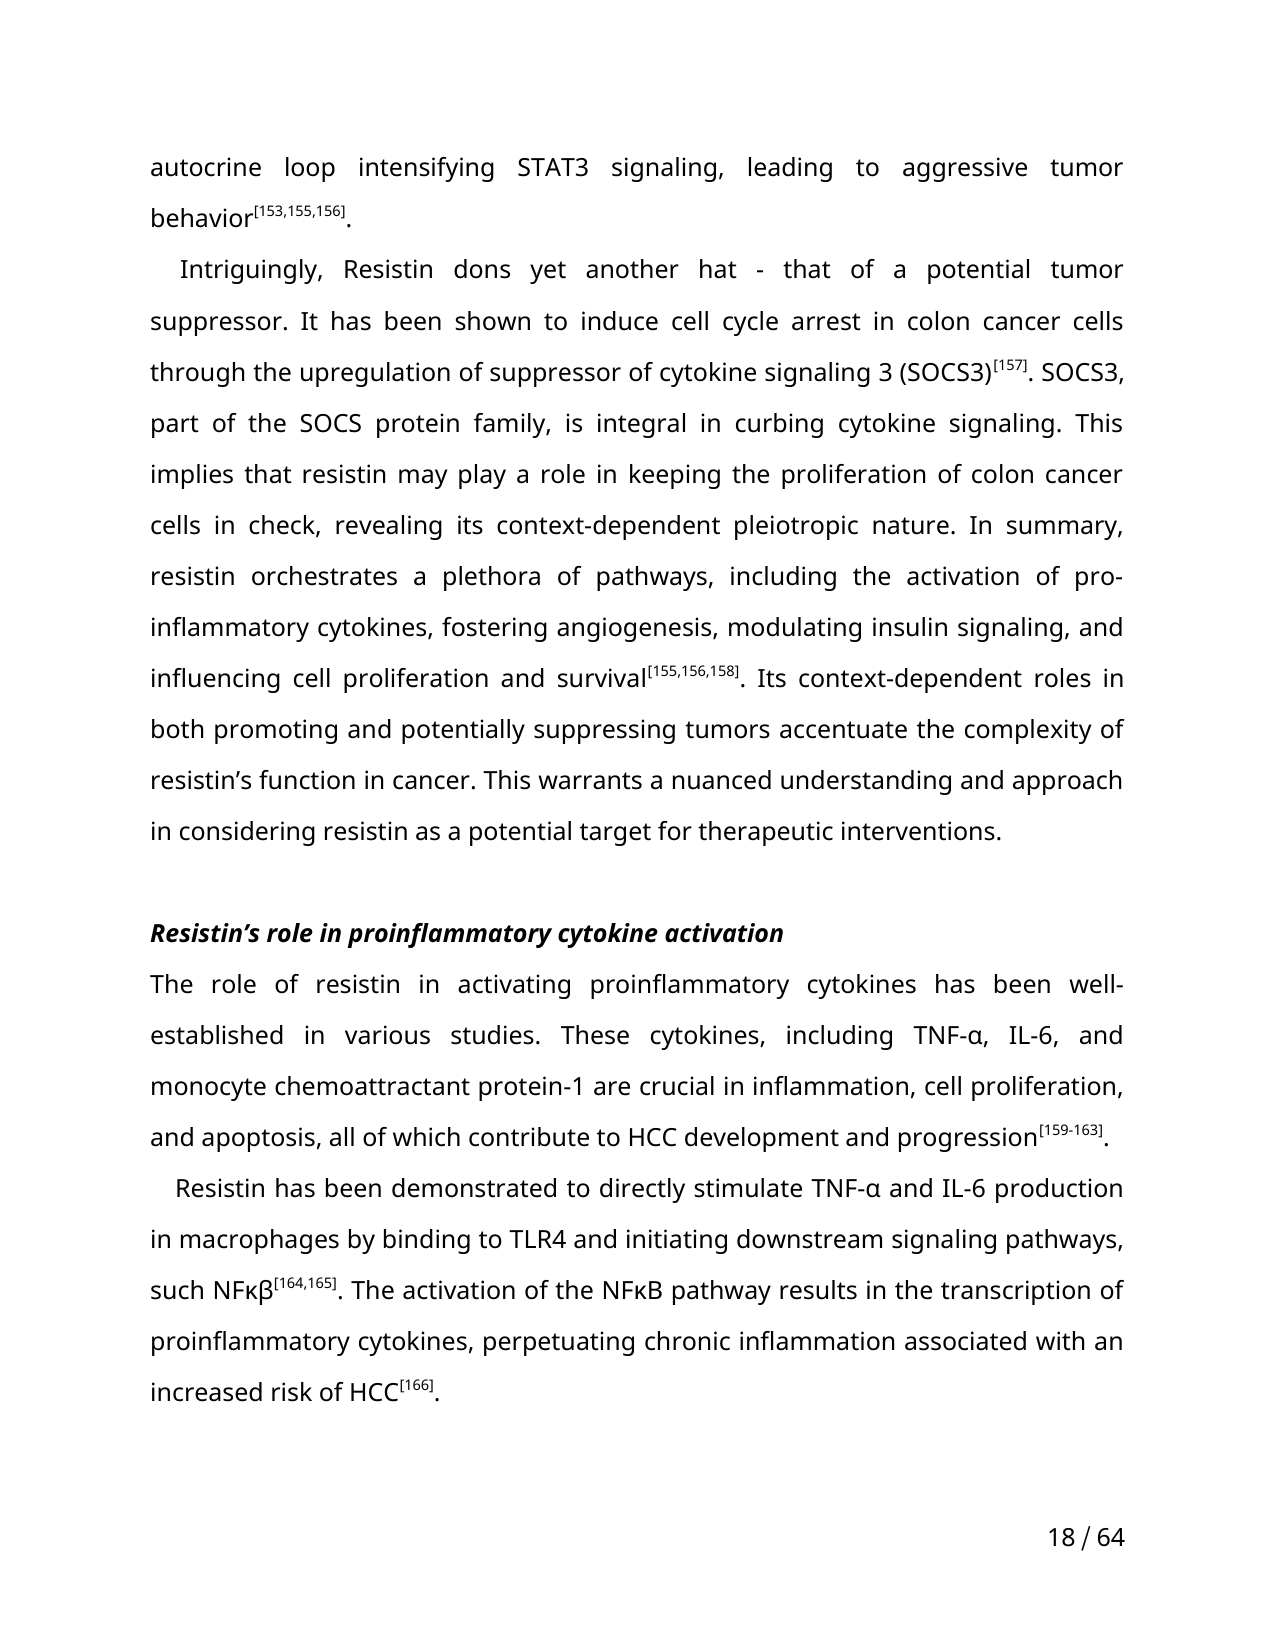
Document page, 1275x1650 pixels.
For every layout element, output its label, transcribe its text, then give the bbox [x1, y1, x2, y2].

text Intriguingly, Resistin dons yet another hat - that of a potential tumor suppressor. It has been shown to induce cell cycle arrest in colon cancer cells through the upregulation of suppressor of cytokine signaling 3 (SOCS3)[157]. SOCS3, part of the SOCS protein family, is integral in curbing cytokine signaling. This implies that resistin may play a role in keeping the proliferation of colon cancer cells in check, revealing its context-dependent pleiotropic nature. In summary, resistin orchestrates a plethora of pathways, including the activation of pro-inflammatory cytokines, fostering angiogenesis, modulating insulin signaling, and influencing cell proliferation and survival[155,156,158]. Its context-dependent roles in both promoting and potentially suppressing tumors accentuate the complexity of resistin’s function in cancer. This warrants a nuanced understanding and approach in considering resistin as a potential target for therapeutic interventions. [150, 252, 1125, 848]
text The role of resistin in activating proinflammatory cytokines has been well-established in various studies. These cytokines, including TNF-α, IL-6, and monocyte chemoattractant protein-1 are crucial in inflammation, cell proliferation, and apoptosis, all of which contribute to HCC development and progression[159-163]. [150, 967, 1125, 1154]
text Resistin has been demonstrated to directly stimulate TNF-α and IL-6 production in macrophages by binding to TLR4 and initiating downstream signaling pathways, such NFκβ[164,165]. The activation of the NFκB pathway results in the transcription of proinflammatory cytokines, perpetuating chronic inflammation associated with an increased risk of HCC[166]. [150, 1171, 1125, 1409]
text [150, 150, 1125, 235]
text Resistin’s role in proinflammatory cytokine activation [150, 916, 1125, 950]
